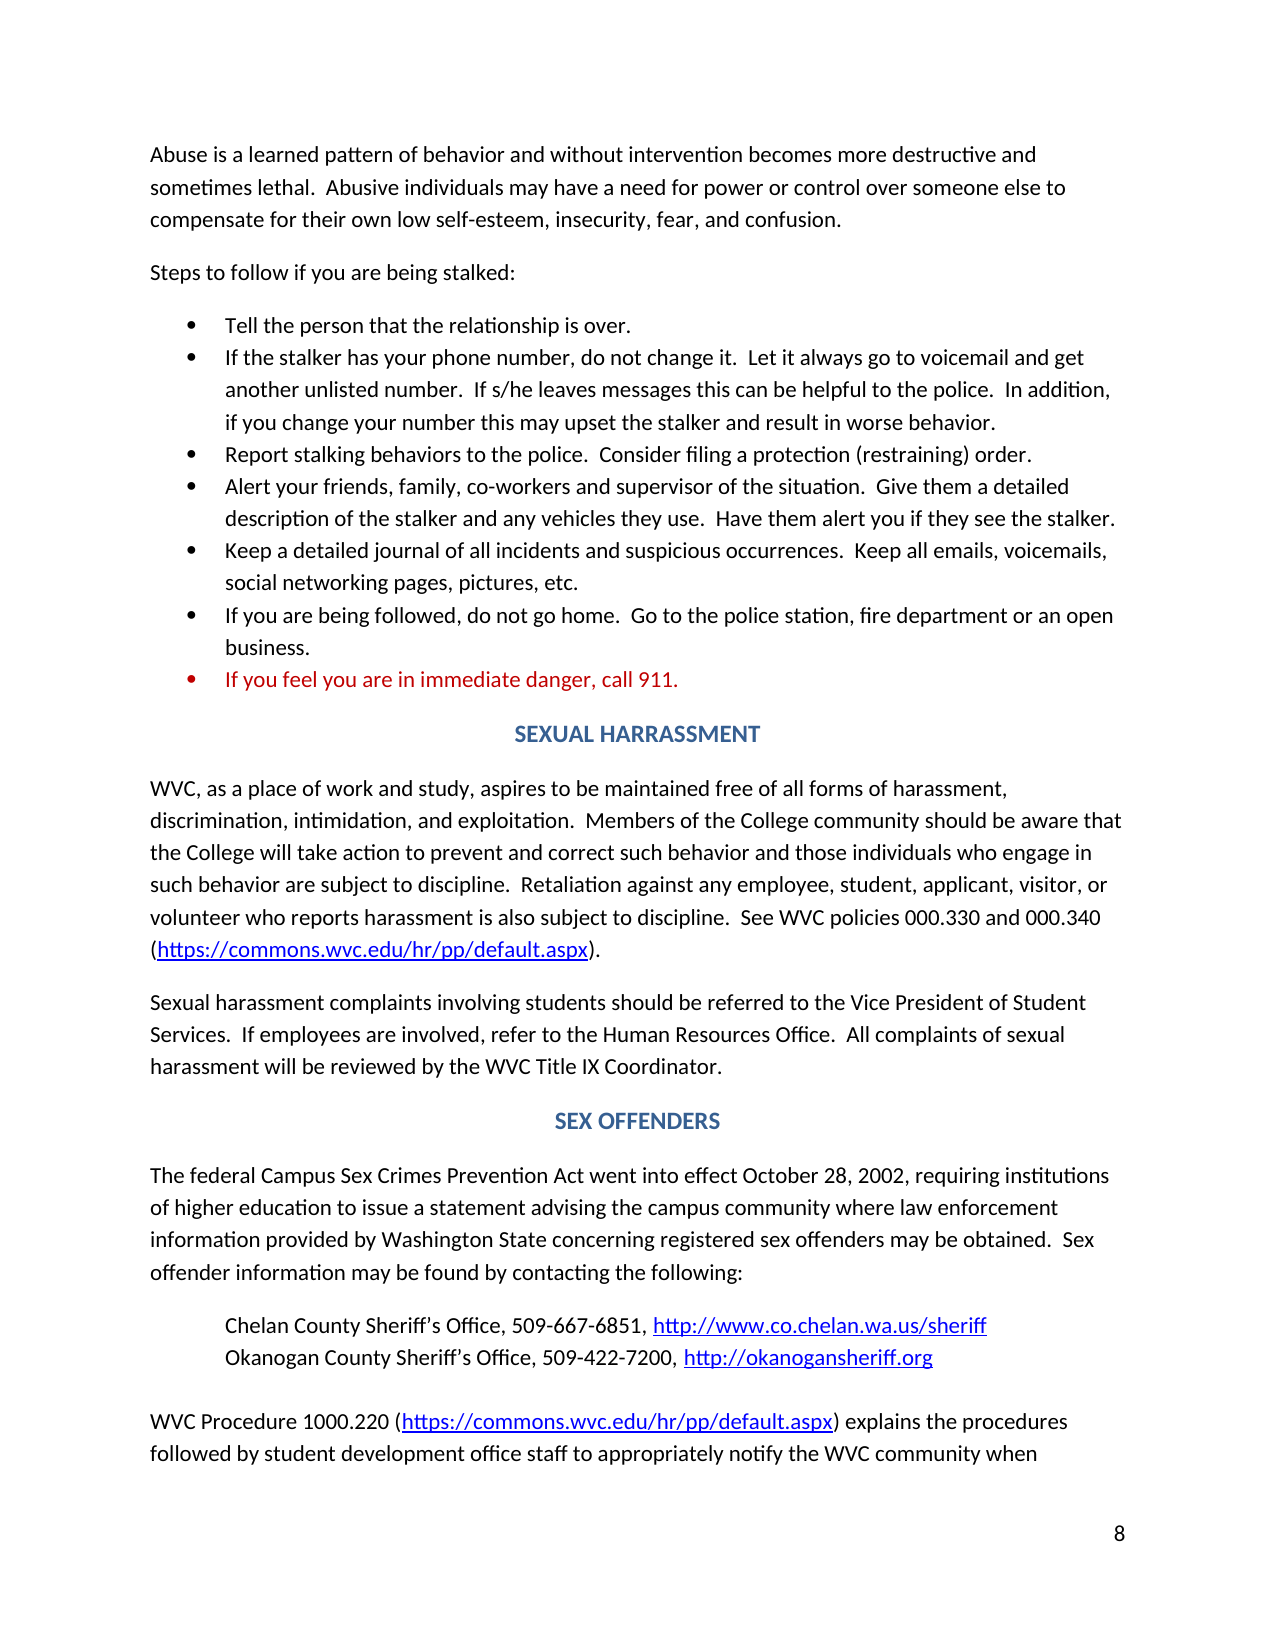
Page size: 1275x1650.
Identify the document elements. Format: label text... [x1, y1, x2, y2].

list Report stalking behaviors to the police. Consider filing a protection (restraining) order. [187, 440, 1125, 468]
text Okanogan County Sheriff’s Office, 509-422-7200, http://okanogansheriff.org [225, 1343, 1125, 1371]
text Sexual harassment complaints involving students should be referred to the Vice President of Student Services. If employees are involved, refer to the Human Resources Office. All complaints of sexual harassment will be reviewed by the WVC Title IX Coordinator. [150, 988, 1125, 1080]
text Chelan County Sheriff’s Office, 509-667-6851, http://www.co.chelan.wa.us/sheriff [225, 1311, 1125, 1339]
list If you are being followed, do not go home. Go to the police station, fire department or an open business. [187, 601, 1125, 661]
list Tell the person that the relationship is over. [187, 311, 1125, 339]
text WVC, as a place of work and study, aspires to be maintained free of all forms of harassment, discrimination, intimidation, and exploitation. Members of the College community should be aware that the College will take action to prevent and correct such behavior and those individuals who engage in such behavior are subject to discipline. Retaliation against any employee, student, applicant, visitor, or volunteer who reports harassment is also subject to discipline. See WVC policies 000.330 and 000.340 (https://commons.wvc.edu/hr/pp/default.aspx). [150, 774, 1125, 963]
text SEXUAL HARRASSMENT [150, 718, 1125, 749]
list Keep a detailed journal of all incidents and suspicious occurrences. Keep all emails, voicemails, social networking pages, pictures, etc. [187, 536, 1125, 597]
text Abuse is a learned pattern of behavior and without intervention becomes more destructive and sometimes lethal. Abusive individuals may have a need for power or control over someone else to compensate for their own low self-esteem, insecurity, fear, and confusion. [150, 141, 1125, 233]
list Alert your friends, family, co-workers and supervisor of the situation. Give them a detailed description of the stalker and any vehicles they use. Have them alert you if they see the stalker. [187, 472, 1125, 532]
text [150, 1407, 1125, 1467]
text The federal Campus Sex Crimes Prevention Act went into effect October 28, 2002, requiring institutions of higher education to issue a statement advising the campus community where law enforcement information provided by Washington State concerning registered sex offenders may be obtained. Sex offender information may be found by contacting the following: [150, 1161, 1125, 1286]
text SEX OFFENDERS [150, 1105, 1125, 1136]
list If the stalker has your phone number, do not change it. Let it always go to voicemail and get another unlisted number. If s/he leaves messages this can be helpful to the police. In addition, if you change your number this may upset the stalker and result in worse behavior. [187, 343, 1125, 436]
text Steps to follow if you are being stalked: [150, 258, 1125, 286]
list If you feel you are in immediate danger, call 911. [187, 665, 1125, 693]
